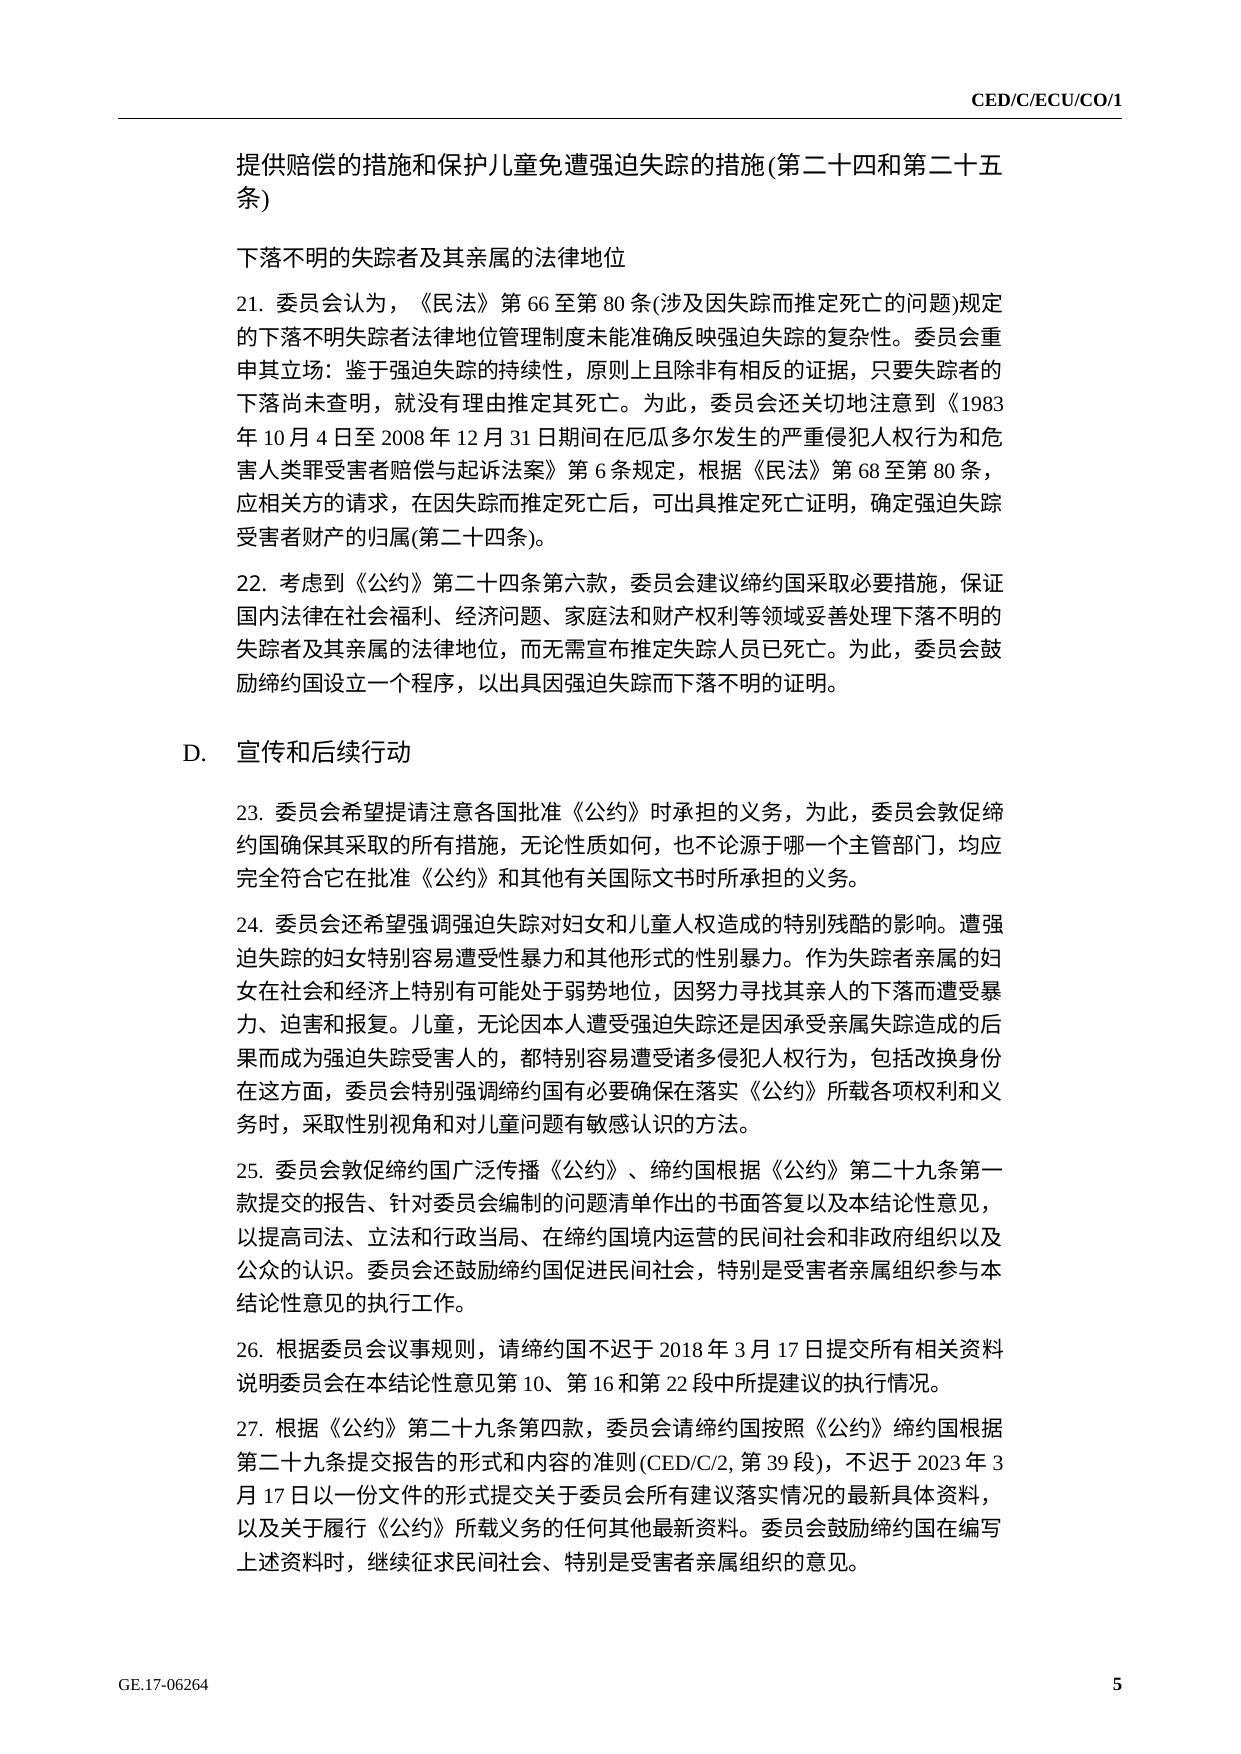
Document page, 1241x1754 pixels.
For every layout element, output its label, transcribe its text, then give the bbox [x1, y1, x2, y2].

text D. 宣传和后续行动 [118, 735, 1004, 768]
text 26. 根据委员会议事规则，请缔约国不迟于2018年3月17日提交所有相关资料，说明委员会在本结论性意见第10、第16和第22段中所提建议的执行情况。 [236, 1331, 1004, 1398]
text 23. 委员会希望提请注意各国批准《公约》时承担的义务，为此，委员会敦促缔约国确保其采取的所有措施，无论性质如何，也不论源于哪一个主管部门，均应完全符合它在批准《公约》和其他有关国际文书时所承担的义务。 [236, 793, 1004, 893]
text 24. 委员会还希望强调强迫失踪对妇女和儿童人权造成的特别残酷的影响。遭强迫失踪的妇女特别容易遭受性暴力和其他形式的性别暴力。作为失踪者亲属的妇女在社会和经济上特别有可能处于弱势地位，因努力寻找其亲人的下落而遭受暴力、迫害和报复。儿童，无论因本人遭受强迫失踪还是因承受亲属失踪造成的后果而成为强迫失踪受害人的，都特别容易遭受诸多侵犯人权行为，包括改换身份。在这方面，委员会特别强调缔约国有必要确保在落实《公约》所载各项权利和义务时，采取性别视角和对儿童问题有敏感认识的方法。 [236, 906, 1004, 1139]
text 27. 根据《公约》第二十九条第四款，委员会请缔约国按照《公约》缔约国根据第二十九条提交报告的形式和内容的准则(CED/C/2, 第39段)，不迟于2023年3月17日以一份文件的形式提交关于委员会所有建议落实情况的最新具体资料，以及关于履行《公约》所载义务的任何其他最新资料。委员会鼓励缔约国在编写上述资料时，继续征求民间社会、特别是受害者亲属组织的意见。 [236, 1410, 1004, 1577]
text 提供赔偿的措施和保护儿童免遭强迫失踪的措施(第二十四和第二十五条) [118, 148, 1004, 214]
text 21. 委员会认为，《民法》第66至第80条(涉及因失踪而推定死亡的问题)规定的下落不明失踪者法律地位管理制度未能准确反映强迫失踪的复杂性。委员会重申其立场：鉴于强迫失踪的持续性，原则上且除非有相反的证据，只要失踪者的下落尚未查明，就没有理由推定其死亡。为此，委员会还关切地注意到《1983年10月4日至2008年12月31日期间在厄瓜多尔发生的严重侵犯人权行为和危害人类罪受害者赔偿与起诉法案》第6条规定，根据《民法》第68至第80条，应相关方的请求，在因失踪而推定死亡后，可出具推定死亡证明，确定强迫失踪受害者财产的归属(第二十四条)。 [236, 285, 1004, 552]
text 22. 考虑到《公约》第二十四条第六款，委员会建议缔约国采取必要措施，保证国内法律在社会福利、经济问题、家庭法和财产权利等领域妥善处理下落不明的失踪者及其亲属的法律地位，而无需宣布推定失踪人员已死亡。为此，委员会鼓励缔约国设立一个程序，以出具因强迫失踪而下落不明的证明。 [236, 564, 1004, 698]
text 下落不明的失踪者及其亲属的法律地位 [118, 239, 1004, 273]
text 25. 委员会敦促缔约国广泛传播《公约》、缔约国根据《公约》第二十九条第一款提交的报告、针对委员会编制的问题清单作出的书面答复以及本结论性意见，以提高司法、立法和行政当局、在缔约国境内运营的民间社会和非政府组织以及公众的认识。委员会还鼓励缔约国促进民间社会，特别是受害者亲属组织参与本结论性意见的执行工作。 [236, 1152, 1004, 1318]
